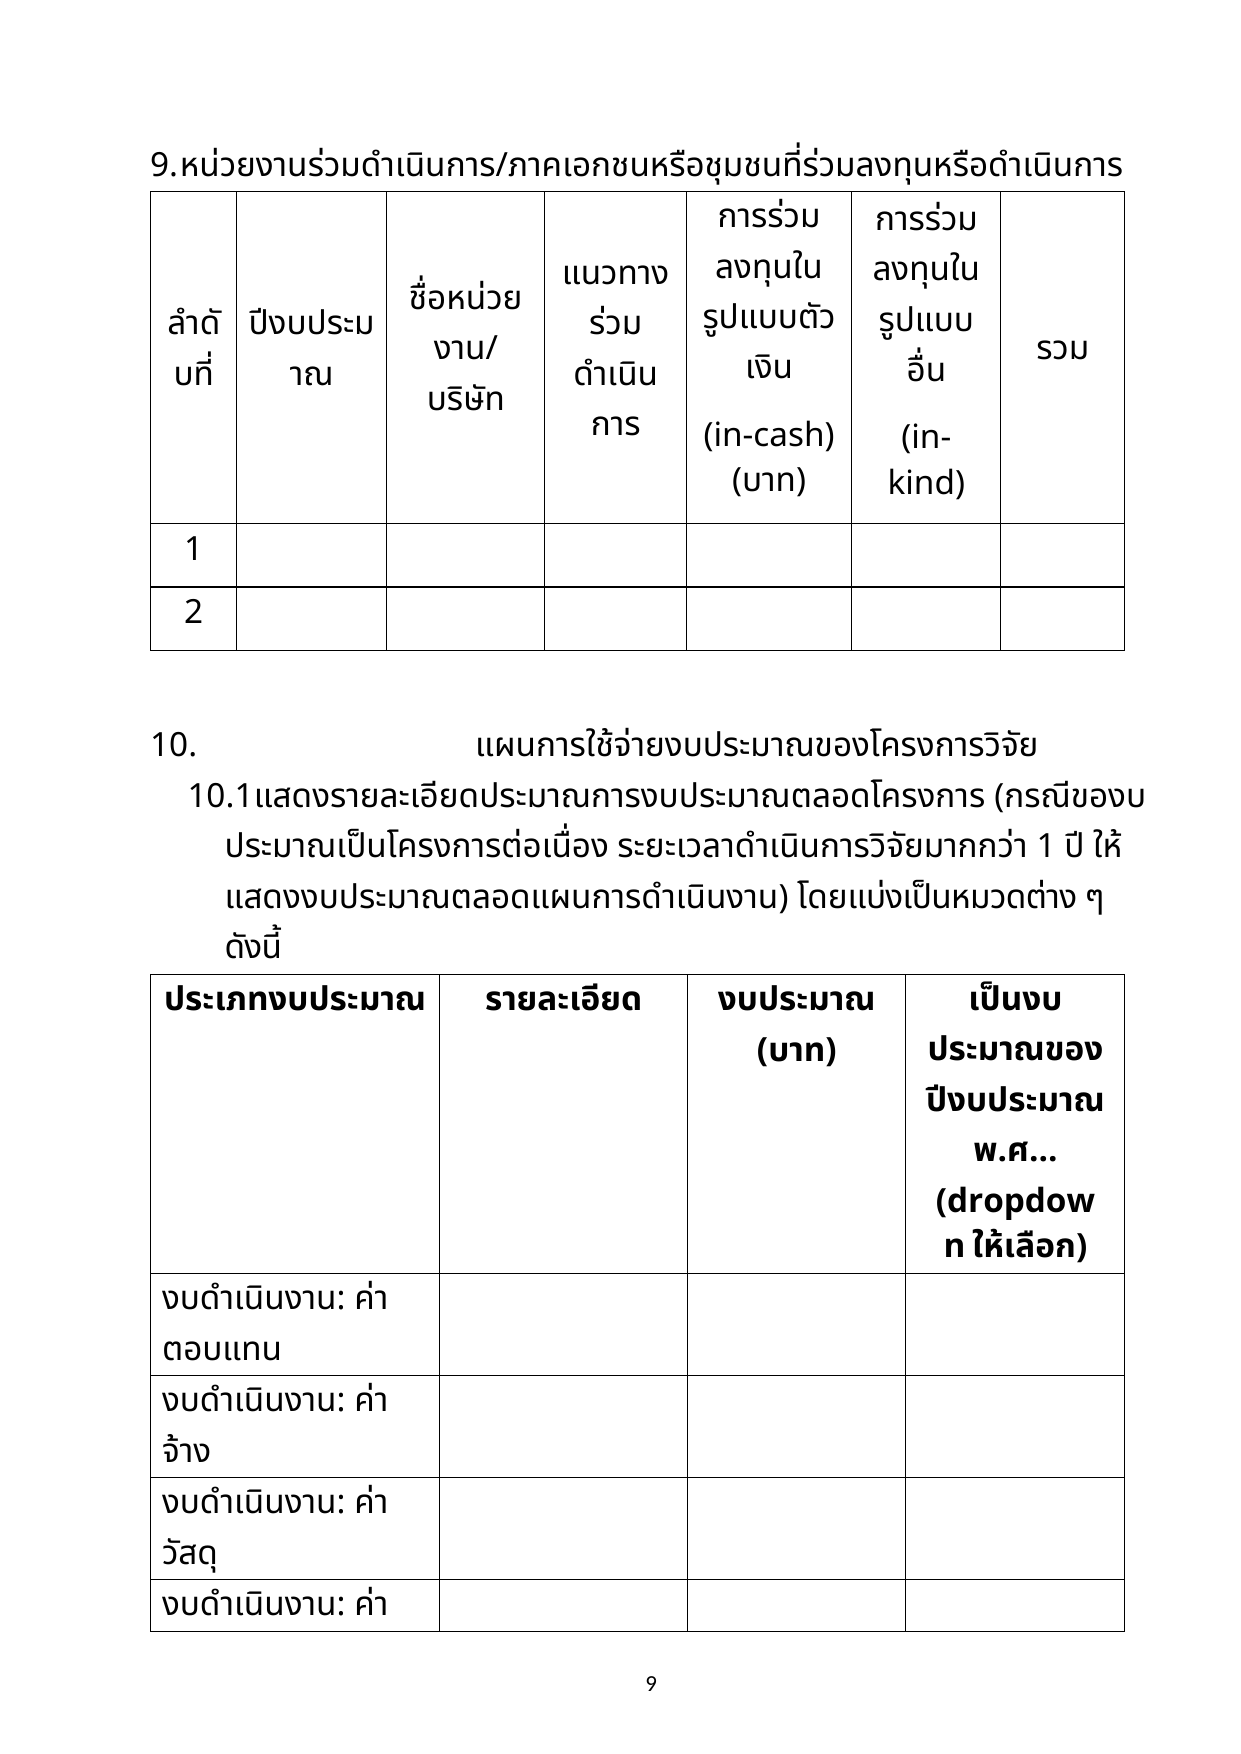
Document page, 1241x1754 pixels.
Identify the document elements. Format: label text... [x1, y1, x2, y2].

table_cell [852, 588, 1000, 649]
table_header ปีงบประมาณ [237, 192, 386, 523]
table_cell [688, 1580, 905, 1631]
table_cell [688, 1274, 905, 1375]
table_cell [688, 1376, 905, 1477]
table_cell [237, 588, 386, 649]
table_header รวม [1001, 192, 1124, 523]
table_cell 1 [151, 524, 236, 586]
table_cell [906, 1580, 1124, 1631]
table_cell [237, 524, 386, 586]
table_cell [440, 1478, 687, 1579]
table_cell [387, 588, 544, 649]
list หน่วยงานร่วมดำเนินการ/ภาคเอกชนหรือชุมชนที่ร่วมลงทุนหรือดำเนินการ [150, 141, 1152, 191]
table_cell [687, 524, 851, 586]
table_cell งบดำเนินงาน: ค่าตอบแทน [151, 1274, 439, 1375]
table_cell 2 [151, 588, 236, 649]
table_header แนวทางร่วมดำเนินการ [545, 192, 686, 523]
table_cell [852, 524, 1000, 586]
table_cell [688, 1478, 905, 1579]
table_cell [440, 1274, 687, 1375]
table_header งบประมาณ (บาท) [688, 975, 905, 1273]
table_header ประเภทงบประมาณ [151, 975, 439, 1273]
table_header ลำดับที่ [151, 192, 236, 523]
table_cell [906, 1376, 1124, 1477]
table_cell [687, 588, 851, 649]
table_cell [1001, 588, 1124, 649]
table_cell [440, 1376, 687, 1477]
table_cell งบดำเนินงาน: ค่าจ้าง [151, 1376, 439, 1477]
table_header การร่วมลงทุนในรูปแบบตัวเงิน (in-cash) (บาท) [687, 192, 851, 523]
table_cell [440, 1580, 687, 1631]
table_cell [545, 588, 686, 649]
table_header ชื่อหน่วยงาน/บริษัท [387, 192, 544, 523]
table_cell [545, 524, 686, 586]
list แผนการใช้จ่ายงบประมาณของโครงการวิจัย [150, 721, 1152, 772]
table_header การร่วมลงทุนในรูปแบบอื่น (in-kind) [852, 192, 1000, 523]
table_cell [151, 1580, 439, 1631]
table_header เป็นงบประมาณของปีงบประมาณ พ.ศ... (dropdownให้เลือก) [906, 975, 1124, 1273]
table_cell [1001, 524, 1124, 586]
list แสดงรายละเอียดประมาณการงบประมาณตลอดโครงการ (กรณีของบประมาณเป็นโครงการต่อเนื่อง ระยะเวลาดำเนินการวิจัยมากกว่า 1 ปี ให้แสดงงบประมาณตลอดแผนการดำเนินงาน) โดยแบ่งเป็นหมวดต่าง ๆ ดังนี้ [187, 772, 1152, 974]
table_cell [906, 1478, 1124, 1579]
table_cell งบดำเนินงาน: ค่าวัสดุ [151, 1478, 439, 1579]
table_cell [387, 524, 544, 586]
table_header รายละเอียด [440, 975, 687, 1273]
table_cell [906, 1274, 1124, 1375]
